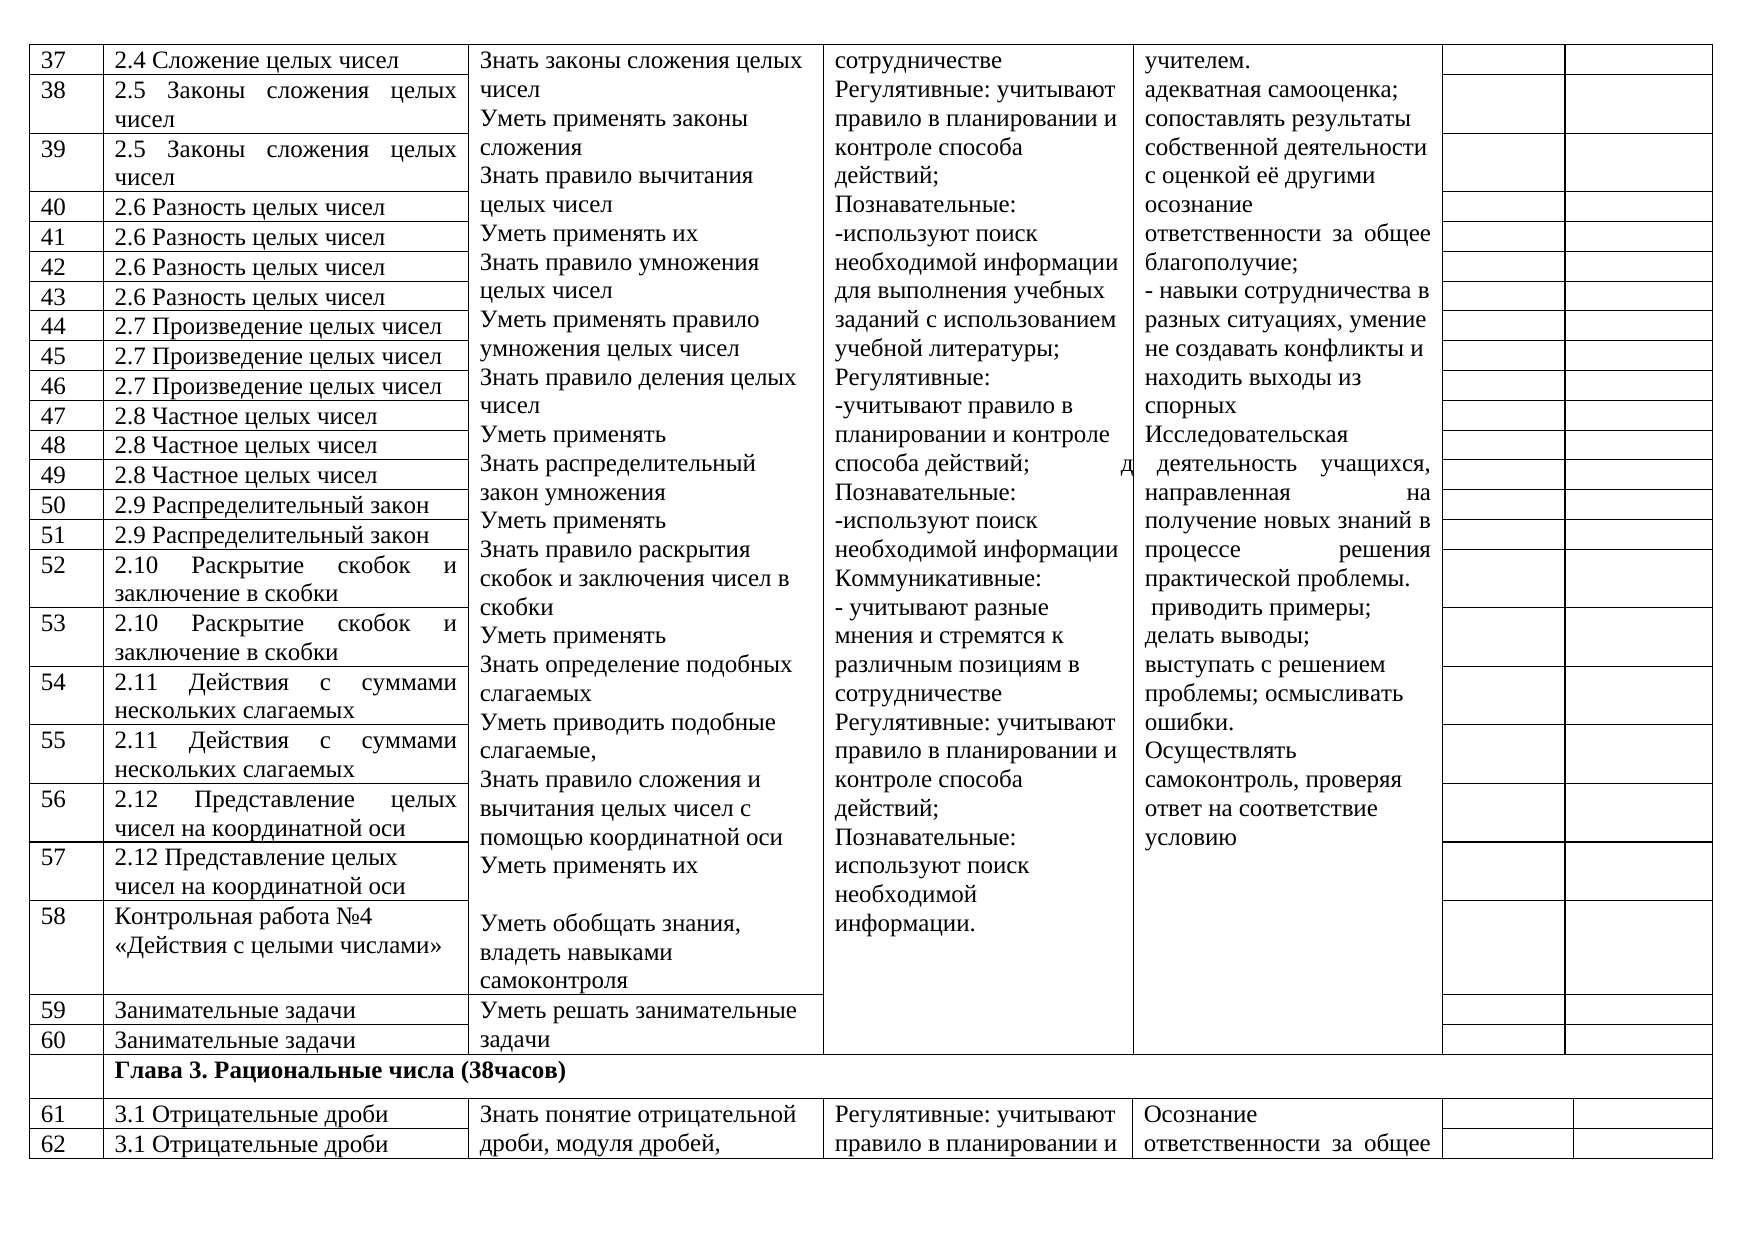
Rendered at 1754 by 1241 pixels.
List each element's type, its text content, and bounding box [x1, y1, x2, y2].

table_cell 2.6 Разность целых чисел [104, 282, 468, 310]
table_cell [1566, 460, 1712, 489]
table_cell Занимательные задачи [104, 995, 468, 1024]
table_cell [1566, 843, 1712, 900]
table_cell 2.5 Законы сложения целых чисел [104, 75, 468, 133]
table_cell [1443, 995, 1564, 1024]
table_cell [1566, 995, 1712, 1024]
table_cell [1566, 252, 1712, 281]
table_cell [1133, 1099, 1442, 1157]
table_cell 58 [30, 901, 103, 994]
table_cell 60 [30, 1025, 103, 1054]
table_cell 45 [30, 341, 103, 370]
table_cell 55 [30, 725, 103, 783]
table_cell [1566, 550, 1712, 607]
table_cell [1443, 550, 1564, 607]
table_cell [1566, 341, 1712, 370]
table_cell 57 [30, 843, 103, 900]
table_cell 38 [30, 75, 103, 133]
table_cell [1443, 608, 1564, 666]
table_cell [1443, 45, 1564, 74]
table_cell [1566, 45, 1712, 74]
table_cell 49 [30, 460, 103, 489]
table_cell 59 [30, 995, 103, 1024]
table_cell 52 [30, 550, 103, 607]
table_cell 2.9 Распределительный закон [104, 490, 468, 519]
table_cell 44 [30, 311, 103, 340]
table_cell 2.6 Разность целых чисел [104, 252, 468, 281]
table_cell 2.6 Разность целых чисел [104, 222, 468, 251]
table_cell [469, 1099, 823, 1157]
table_cell 3.1 Отрицательные дроби [104, 1099, 468, 1128]
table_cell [104, 45, 468, 74]
table_cell [1443, 843, 1564, 900]
table_cell [1566, 134, 1712, 191]
table_cell [1443, 134, 1564, 191]
table_cell [1443, 667, 1564, 724]
table_cell 2.8 Частное целых чисел [104, 401, 468, 429]
table_cell 43 [30, 282, 103, 310]
table_cell 2.6 Разность целых чисел [104, 192, 468, 221]
table_cell [1566, 490, 1712, 519]
table_cell [30, 1055, 103, 1098]
table_cell 37 [30, 45, 103, 74]
table_cell [1566, 667, 1712, 724]
table_cell [1566, 222, 1712, 251]
table_cell 61 [30, 1099, 103, 1128]
table_cell 50 [30, 490, 103, 519]
table_cell [1566, 431, 1712, 459]
table_cell 39 [30, 134, 103, 191]
table_cell [1443, 1025, 1564, 1054]
table_cell 2.12 Представление целых чисел на координатной оси [104, 843, 468, 900]
table_cell 2.7 Произведение целых чисел [104, 371, 468, 400]
table_cell [1443, 192, 1564, 221]
table_cell [1443, 222, 1564, 251]
table_cell [1443, 520, 1564, 549]
table_cell 3.1 Отрицательные дроби [104, 1129, 468, 1157]
table_cell 54 [30, 667, 103, 724]
table_cell [1574, 1129, 1712, 1157]
table_cell [1566, 311, 1712, 340]
table_cell Уметь решать занимательные задачи [469, 995, 823, 1054]
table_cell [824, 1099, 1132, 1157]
table_cell 2.11 Действия с суммами нескольких слагаемых [104, 725, 468, 783]
table_cell 48 [30, 431, 103, 459]
table_cell 2.9 Распределительный закон [104, 520, 468, 549]
table_cell [1566, 725, 1712, 783]
table_cell 40 [30, 192, 103, 221]
table_cell 56 [30, 784, 103, 841]
table_cell [1443, 371, 1564, 400]
table_cell [1566, 784, 1712, 841]
table_cell Глава 3. Рациональные числа (38часов) [104, 1055, 1712, 1098]
table_cell [1566, 608, 1712, 666]
table_cell [1566, 401, 1712, 429]
table_cell 47 [30, 401, 103, 429]
table_cell 46 [30, 371, 103, 400]
table_cell 53 [30, 608, 103, 666]
table_cell 2.8 Частное целых чисел [104, 460, 468, 489]
table_cell 2.5 Законы сложения целых чисел [104, 134, 468, 191]
table_cell [1443, 311, 1564, 340]
table_cell 2.7 Произведение целых чисел [104, 311, 468, 340]
table_cell [1443, 431, 1564, 459]
table_cell [1566, 901, 1712, 994]
table_cell 2.7 Произведение целых чисел [104, 341, 468, 370]
table_cell Контрольная работа №4 «Действия с целыми числами» [104, 901, 468, 994]
table_cell 2.10 Раскрытие скобок и заключение в скобки [104, 550, 468, 607]
table_cell Занимательные задачи [104, 1025, 468, 1054]
table_cell [1443, 460, 1564, 489]
table_cell [1566, 192, 1712, 221]
table_cell [1443, 282, 1564, 310]
table_cell [1443, 341, 1564, 370]
table_cell [1566, 371, 1712, 400]
table_cell [1566, 520, 1712, 549]
table_cell 51 [30, 520, 103, 549]
table_cell [1443, 1099, 1573, 1128]
table_cell 42 [30, 252, 103, 281]
table_cell 2.11 Действия с суммами нескольких слагаемых [104, 667, 468, 724]
table_cell 2.8 Частное целых чисел [104, 431, 468, 459]
table_cell [1443, 1129, 1573, 1157]
table_cell [1443, 490, 1564, 519]
table_cell [1443, 901, 1564, 994]
table_cell [1574, 1099, 1712, 1128]
table_cell [1443, 75, 1564, 133]
table_cell [1443, 784, 1564, 841]
table_cell [1566, 75, 1712, 133]
table_cell [1566, 282, 1712, 310]
table_cell 2.10 Раскрытие скобок и заключение в скобки [104, 608, 468, 666]
table_cell [1443, 725, 1564, 783]
table_cell [1566, 1025, 1712, 1054]
table_cell [1443, 401, 1564, 429]
table_cell [1443, 252, 1564, 281]
table_cell 2.12 Представление целых чисел на координатной оси [104, 784, 468, 841]
table_cell 62 [30, 1129, 103, 1157]
table_cell 41 [30, 222, 103, 251]
